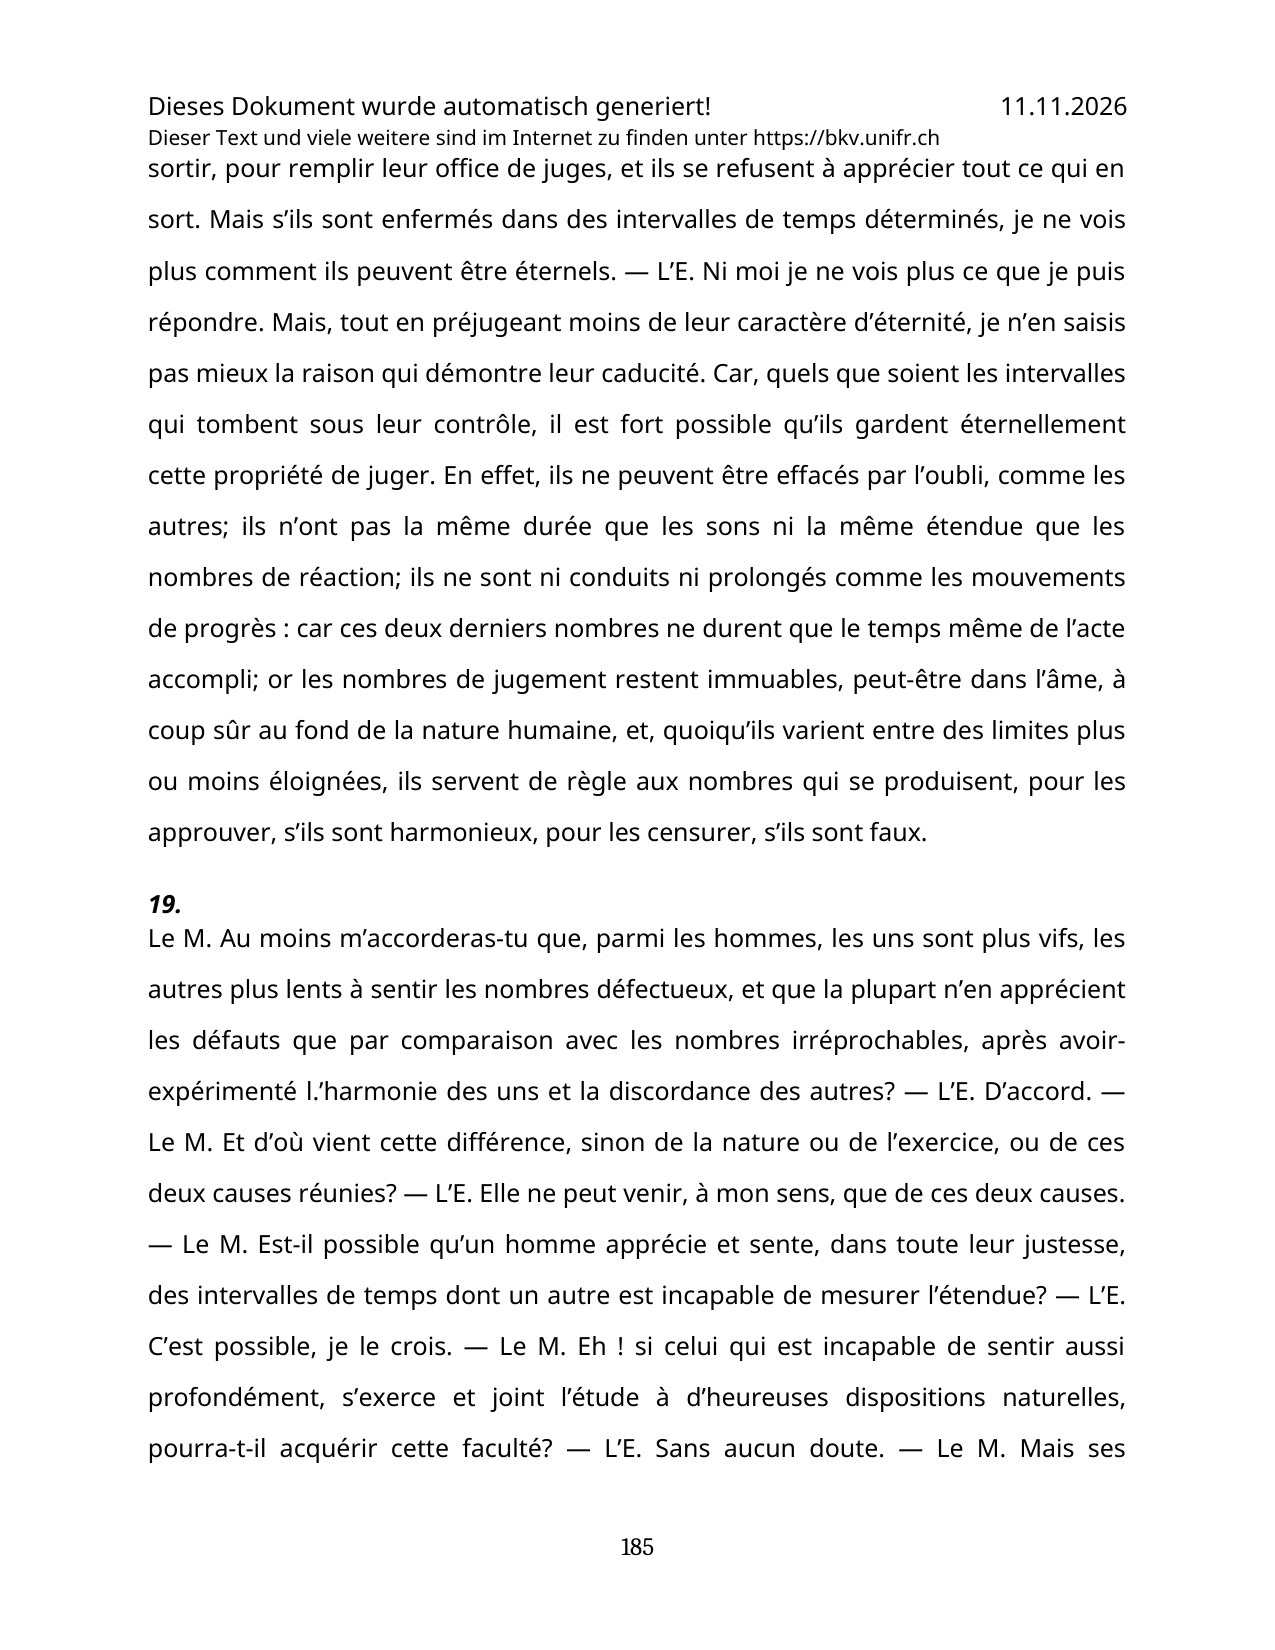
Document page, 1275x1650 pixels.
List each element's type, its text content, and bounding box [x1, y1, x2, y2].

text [148, 921, 1127, 1465]
subtitle 19. [148, 886, 1127, 921]
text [148, 151, 1127, 849]
